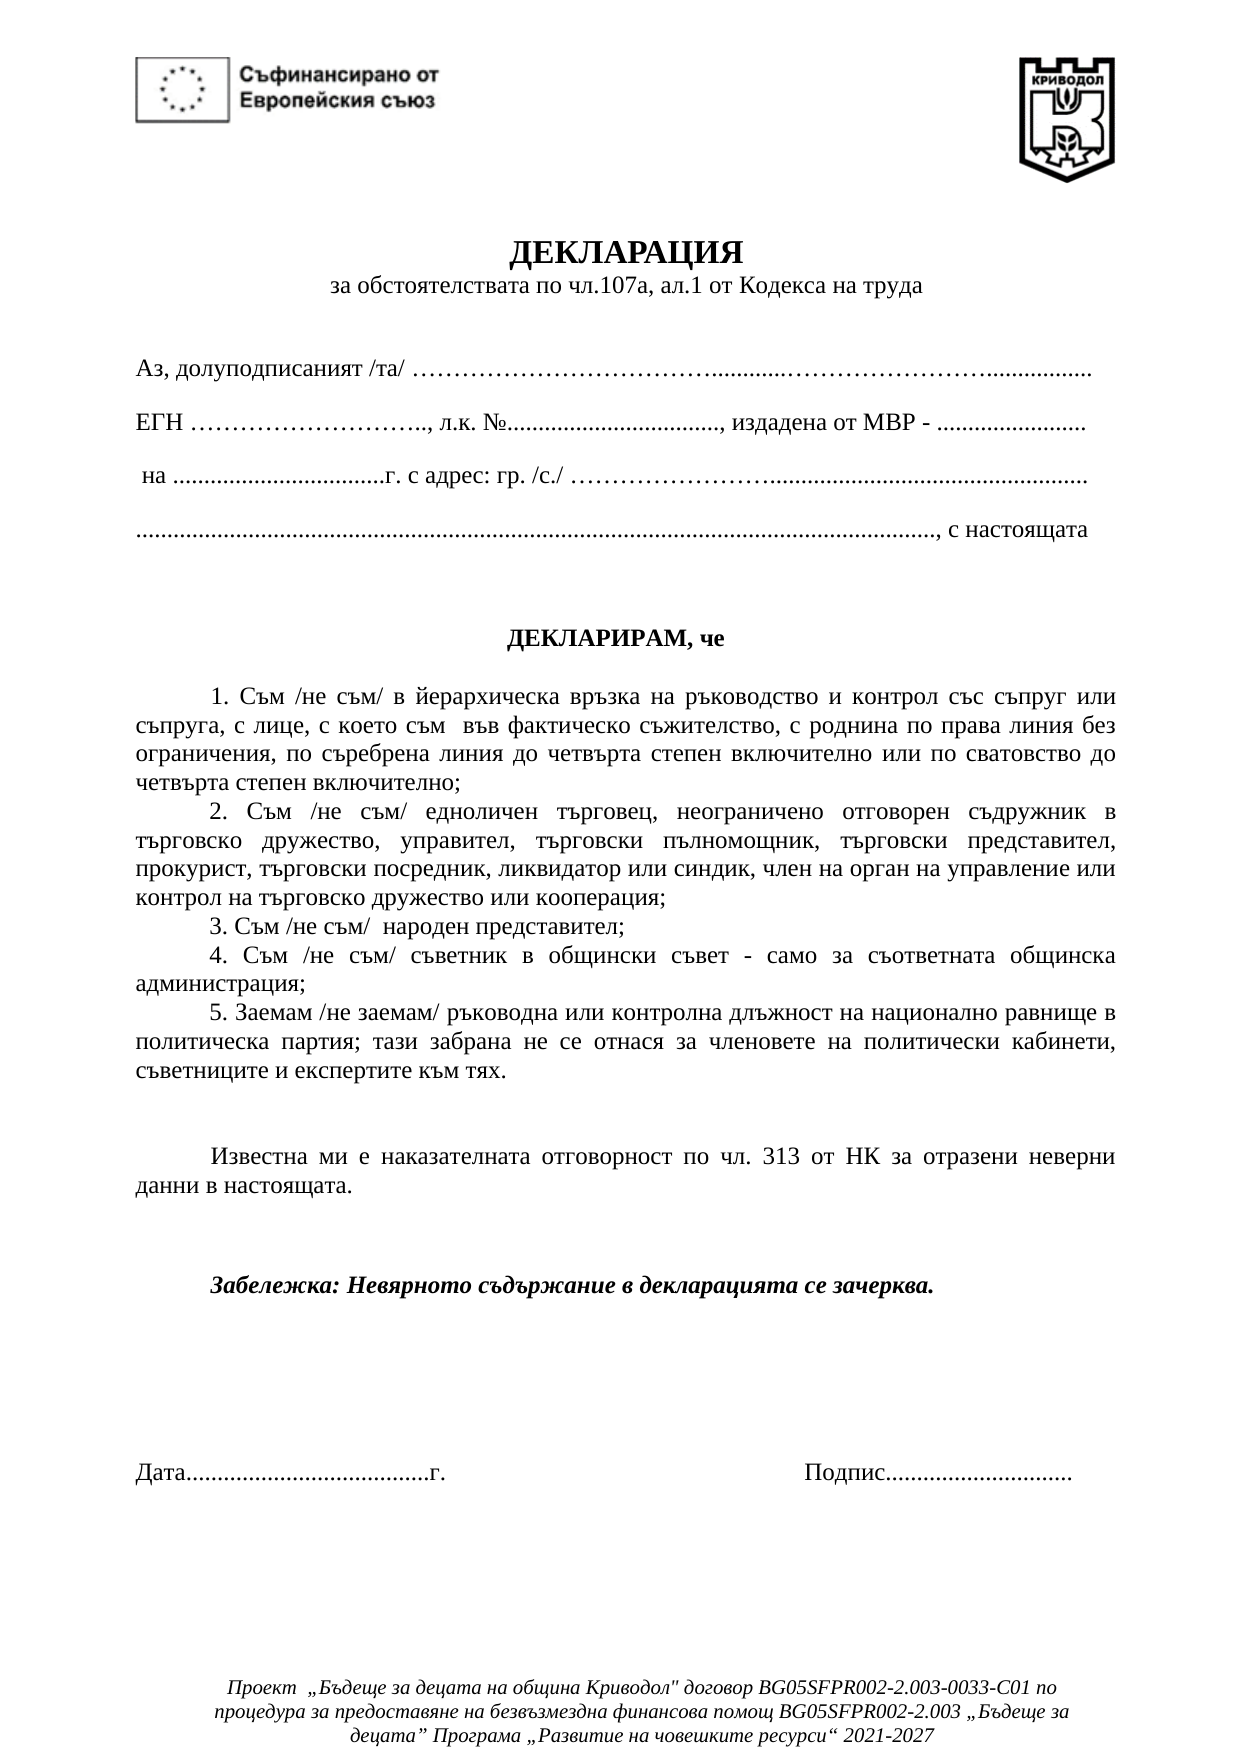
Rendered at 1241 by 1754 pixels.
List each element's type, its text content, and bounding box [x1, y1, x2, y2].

text ЕГН ……………………….., л.к. №.................................., издадена от МВР - ........................ [135, 407, 1117, 436]
text 2. Съм /не съм/ едноличен търговец, неограничено отговорен съдружник в търговско дружество, управител, търговски пълномощник, търговски представител, прокурист, търговски посредник, ликвидатор или синдик, член на орган на управление или контрол на търговско дружество или кооперация; [135, 796, 1117, 911]
text Известна ми е наказателната отговорност по чл. 313 от НК за отразени неверни данни в настоящата. [135, 1141, 1117, 1198]
text Аз, долуподписаният /та/ ………………………………............……………………................. [135, 353, 1117, 382]
text декларирам, че [135, 623, 1096, 652]
text ................................................................................................................................, с настоящата [135, 514, 1117, 543]
picture [1017, 57, 1118, 184]
text на ..................................г. с адрес: гр. /с./ ……………………................................................... [135, 461, 1117, 489]
picture [135, 57, 442, 125]
text 1. Съм /не съм/ в йерархическа връзка на ръководство и контрол със съпруг или съпруга, с лице, с което съм във фактическо съжителство, с роднина по права линия без ограничения, по съребрена линия до четвърта степен включително или по сватовство до четвърта степен включително; [135, 681, 1117, 796]
text Забележка: Невярното съдържание в декларацията се зачерква. [135, 1270, 1117, 1299]
text 5. Заемам /не заемам/ ръководна или контролна длъжност на национално равнище в политическа партия; тази забрана не се отнася за членовете на политически кабинети, съветниците и експертите към тях. [135, 997, 1117, 1083]
text 3. Съм /не съм/ народен представител; [135, 911, 1117, 940]
text 4. Съм /не съм/ съветник в общински съвет - само за съответната общинска администрация; [135, 940, 1117, 997]
text Дата.......................................г. Подпис.............................. [135, 1457, 1096, 1486]
text за обстоятелствата по чл.107а, ал.1 от Кодекса на труда [135, 270, 1117, 299]
text ДЕКЛАРАЦИЯ [135, 232, 1117, 270]
